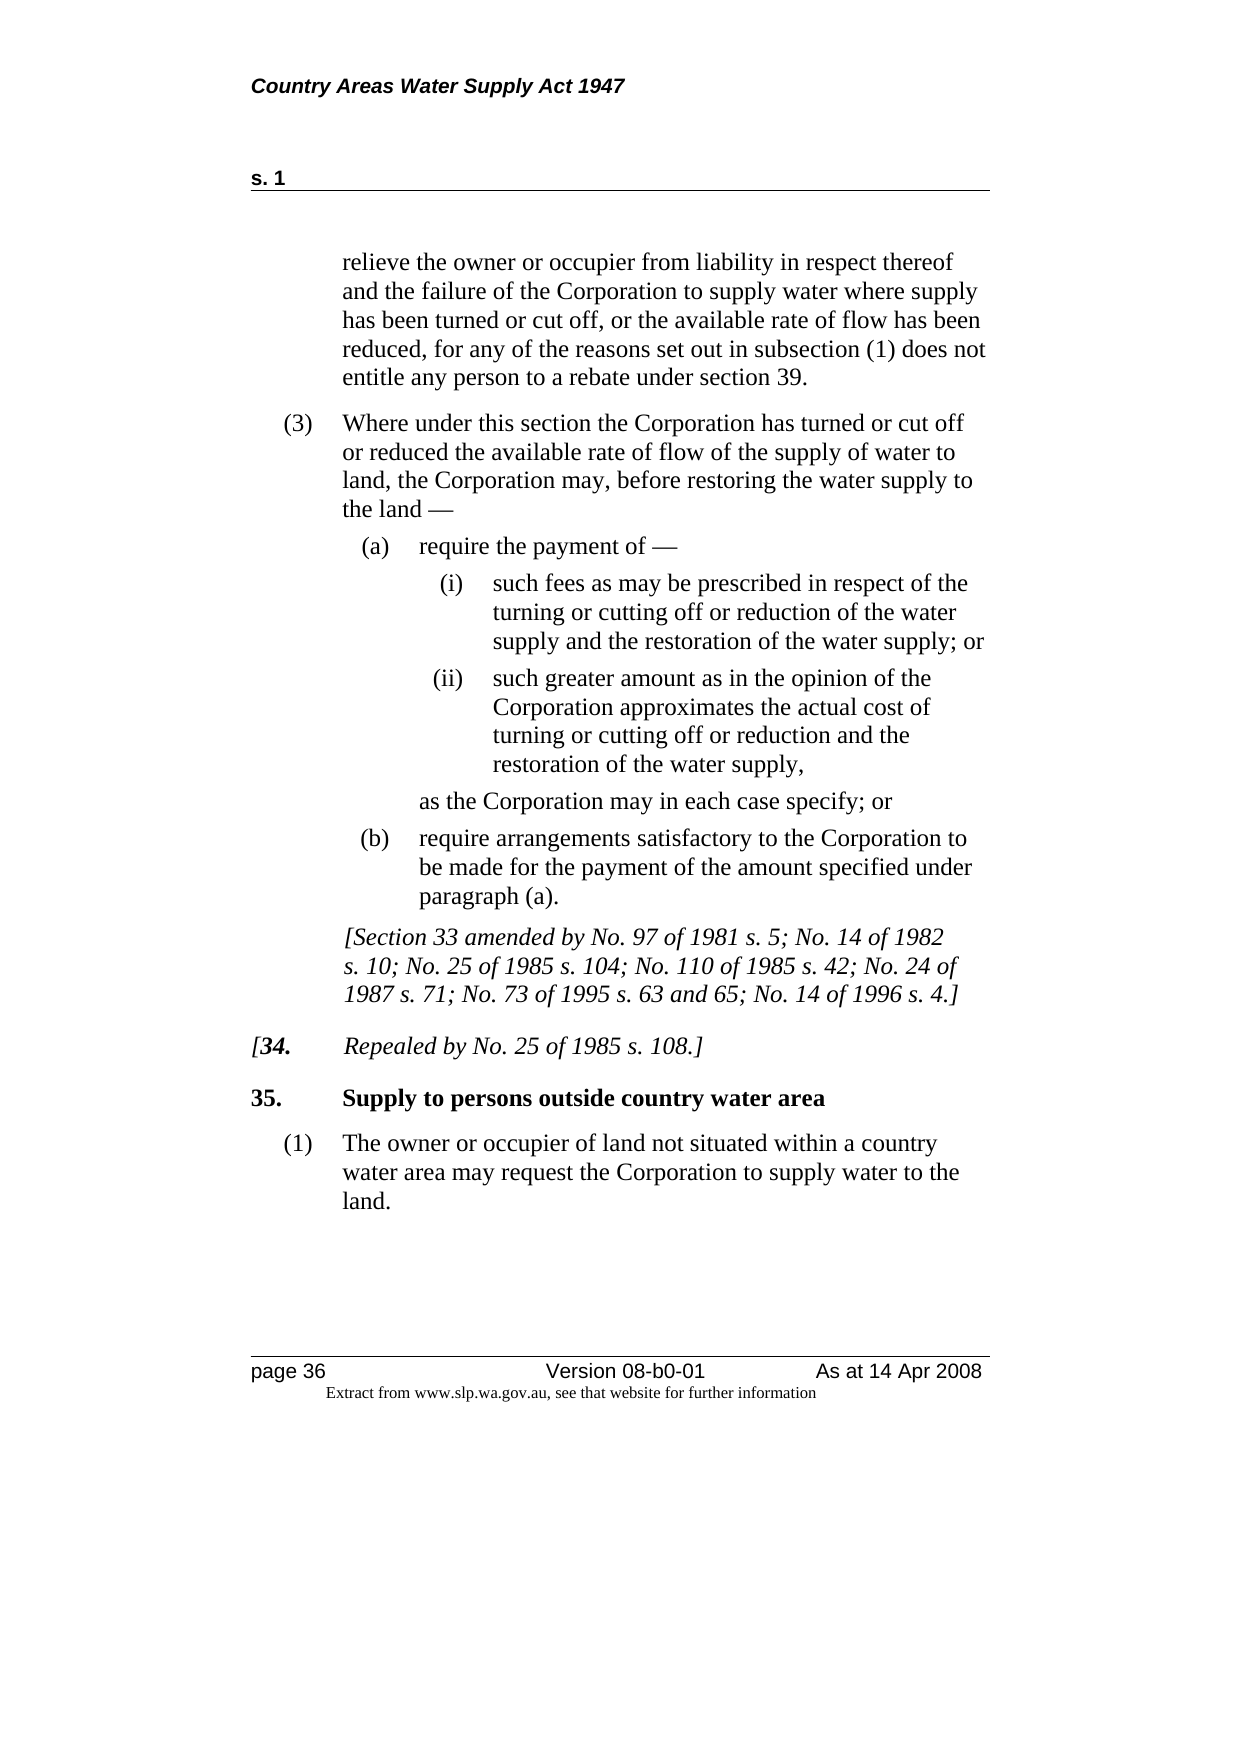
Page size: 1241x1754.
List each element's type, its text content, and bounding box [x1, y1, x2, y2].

text (a) require the payment of — [251, 531, 990, 560]
text as the Corporation may in each case specify; or [251, 786, 990, 815]
text [Section 33 amended by No. 97 of 1981 s. 5; No. 14 of 1982 s. 10; No. 25 of 1985 s. 104; No. 110 of 1985 s. 42; No. 24 of 1987 s. 71; No. 73 of 1995 s. 63 and 65; No. 14 of 1996 s. 4.] [251, 922, 990, 1008]
text [34. Repealed by No. 25 of 1985 s. 108.] [251, 1031, 990, 1060]
text (ii) such greater amount as in the opinion of the Corporation approximates the actual cost of turning or cutting off or reduction and the restoration of the water supply, [251, 663, 990, 778]
text (1) The owner or occupier of land not situated within a country water area may request the Corporation to supply water to the land. [251, 1128, 990, 1214]
text (3) Where under this section the Corporation has turned or cut off or reduced the available rate of flow of the supply of water to land, the Corporation may, before restoring the water supply to the land — [251, 408, 990, 523]
text (i) such fees as may be prescribed in respect of the turning or cutting off or reduction of the water supply and the restoration of the water supply; or [251, 568, 990, 654]
text (b) require arrangements satisfactory to the Corporation to be made for the payment of the amount specified under paragraph (a). [251, 823, 990, 909]
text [251, 247, 990, 391]
subtitle 35. Supply to persons outside country water area [251, 1083, 990, 1112]
